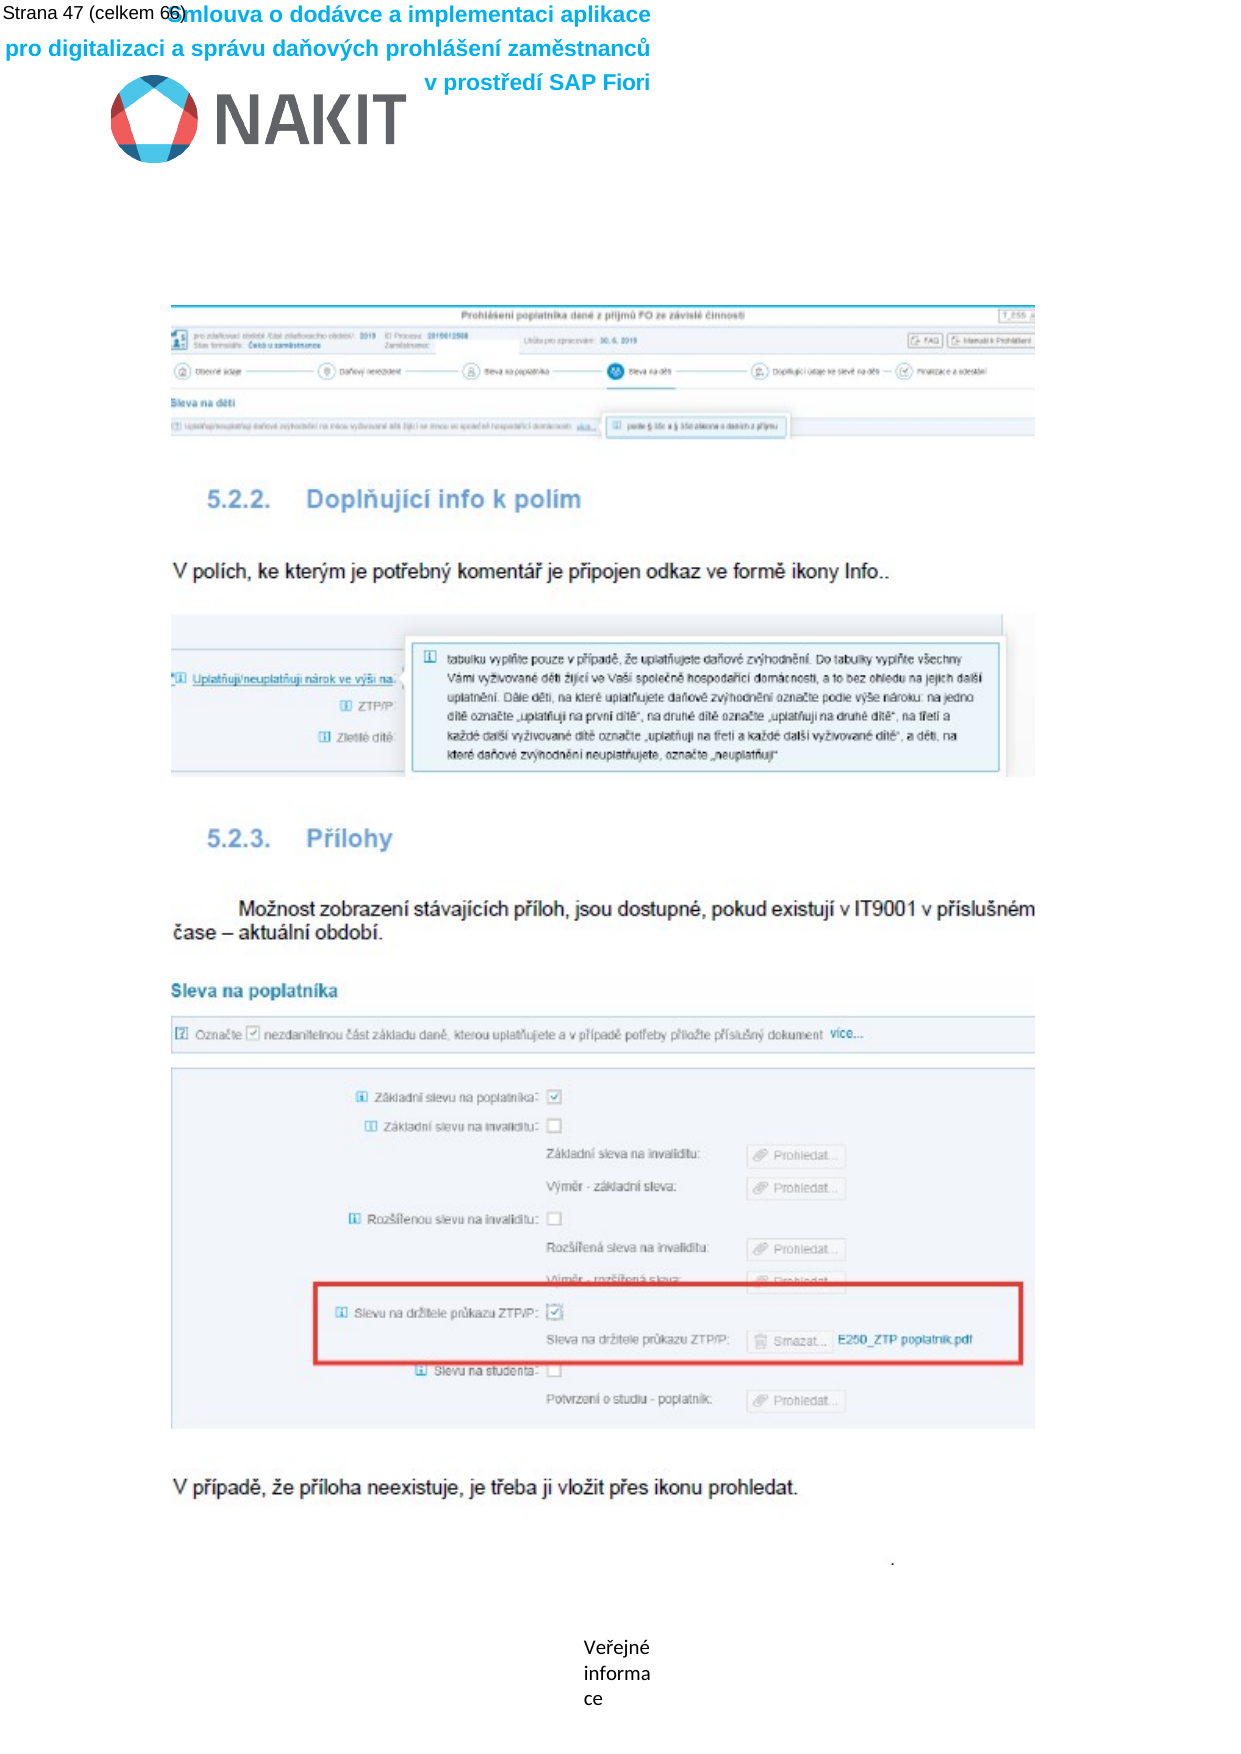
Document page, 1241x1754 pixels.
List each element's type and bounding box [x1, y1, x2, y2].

picture [171, 305, 1035, 1565]
picture [111, 75, 407, 163]
